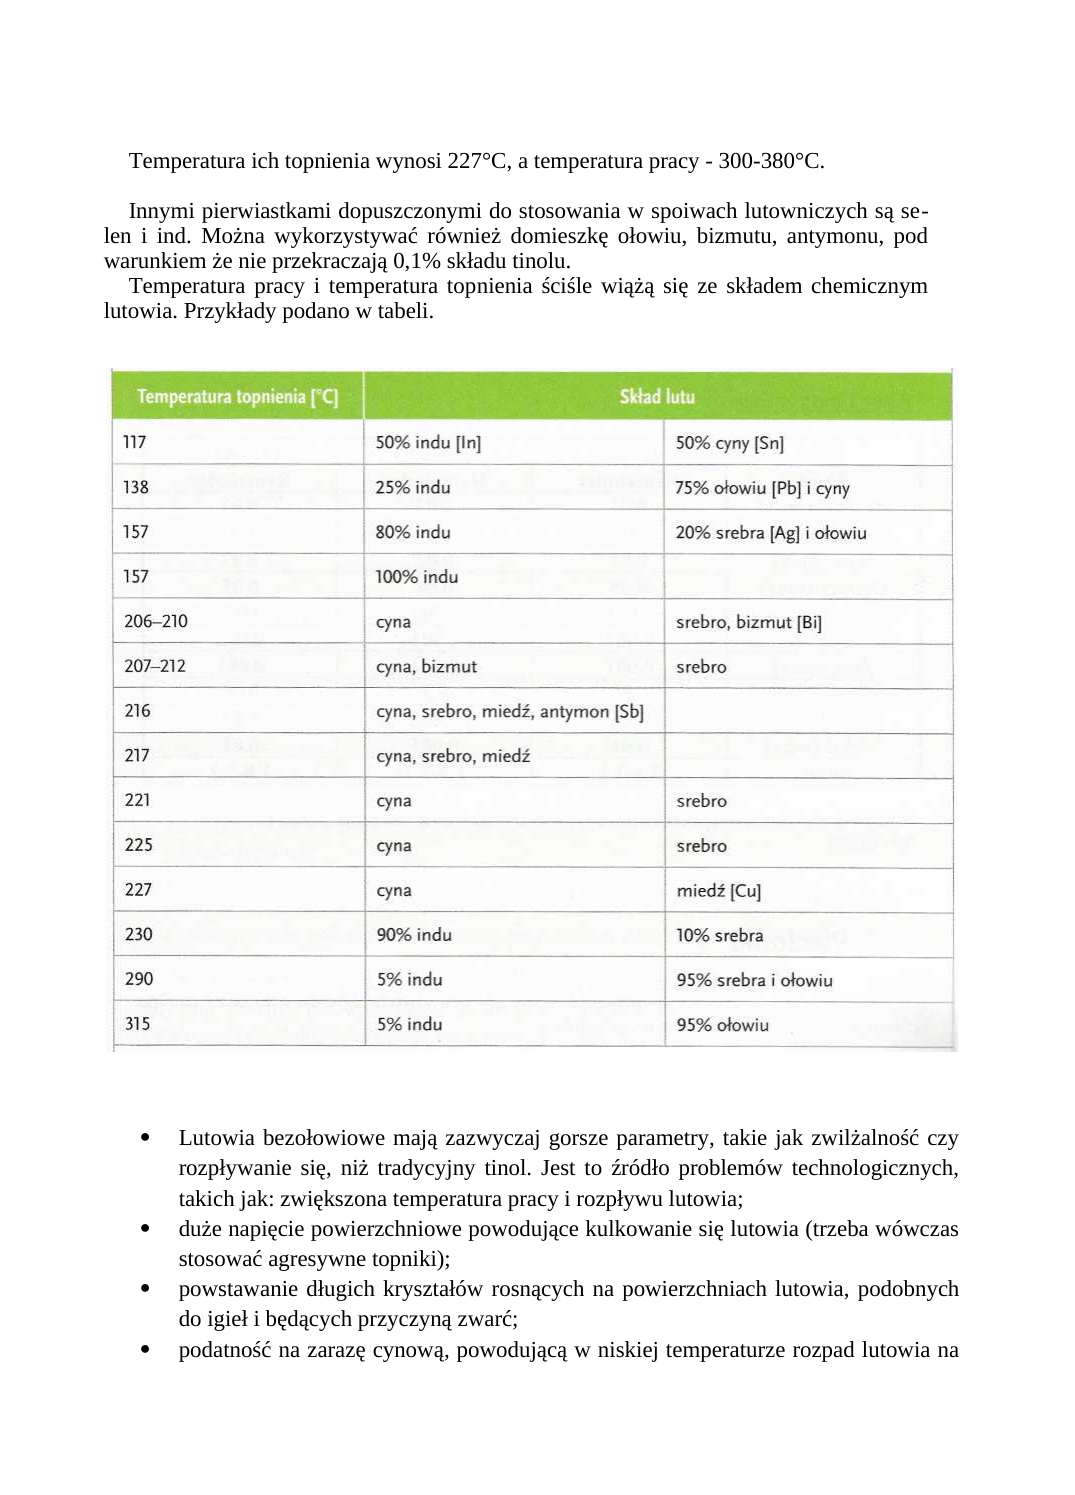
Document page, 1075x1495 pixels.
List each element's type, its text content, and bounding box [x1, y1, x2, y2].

list powstawanie długich kryształów rosnących na powierzchniach lutowia, podobnych do igieł i będących przyczyną zwarć; [141, 1275, 960, 1332]
list Lutowia bezołowiowe mają zazwyczaj gorsze parametry, takie jak zwilżalność czy rozpływanie się, niż tradycyjny tinol. Jest to źródło problemów technologicznych, takich jak: zwiększona temperatura pracy i rozpływu lutowia; [141, 1124, 960, 1211]
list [141, 1336, 960, 1362]
text Temperatura ich topnienia wynosi 227°C, a temperatura pracy - 300-380°C. [103, 149, 960, 174]
text Innymi pierwiastkami dopuszczonymi do stosowania w spoiwach lutowniczych są selen i ind. Można wykorzystywać również domieszkę ołowiu, bizmutu, antymonu, pod warunkiem że nie przekraczają 0,1% składu tinolu. [103, 199, 929, 274]
text Temperatura pracy i temperatura topnienia ściśle wiążą się ze składem chemicznym lutowia. Przykłady podano w tabeli. [103, 274, 929, 324]
picture [106, 368, 958, 1052]
list duże napięcie powierzchniowe powodujące kulkowanie się lutowia (trzeba wówczas stosować agresywne topniki); [141, 1215, 960, 1271]
